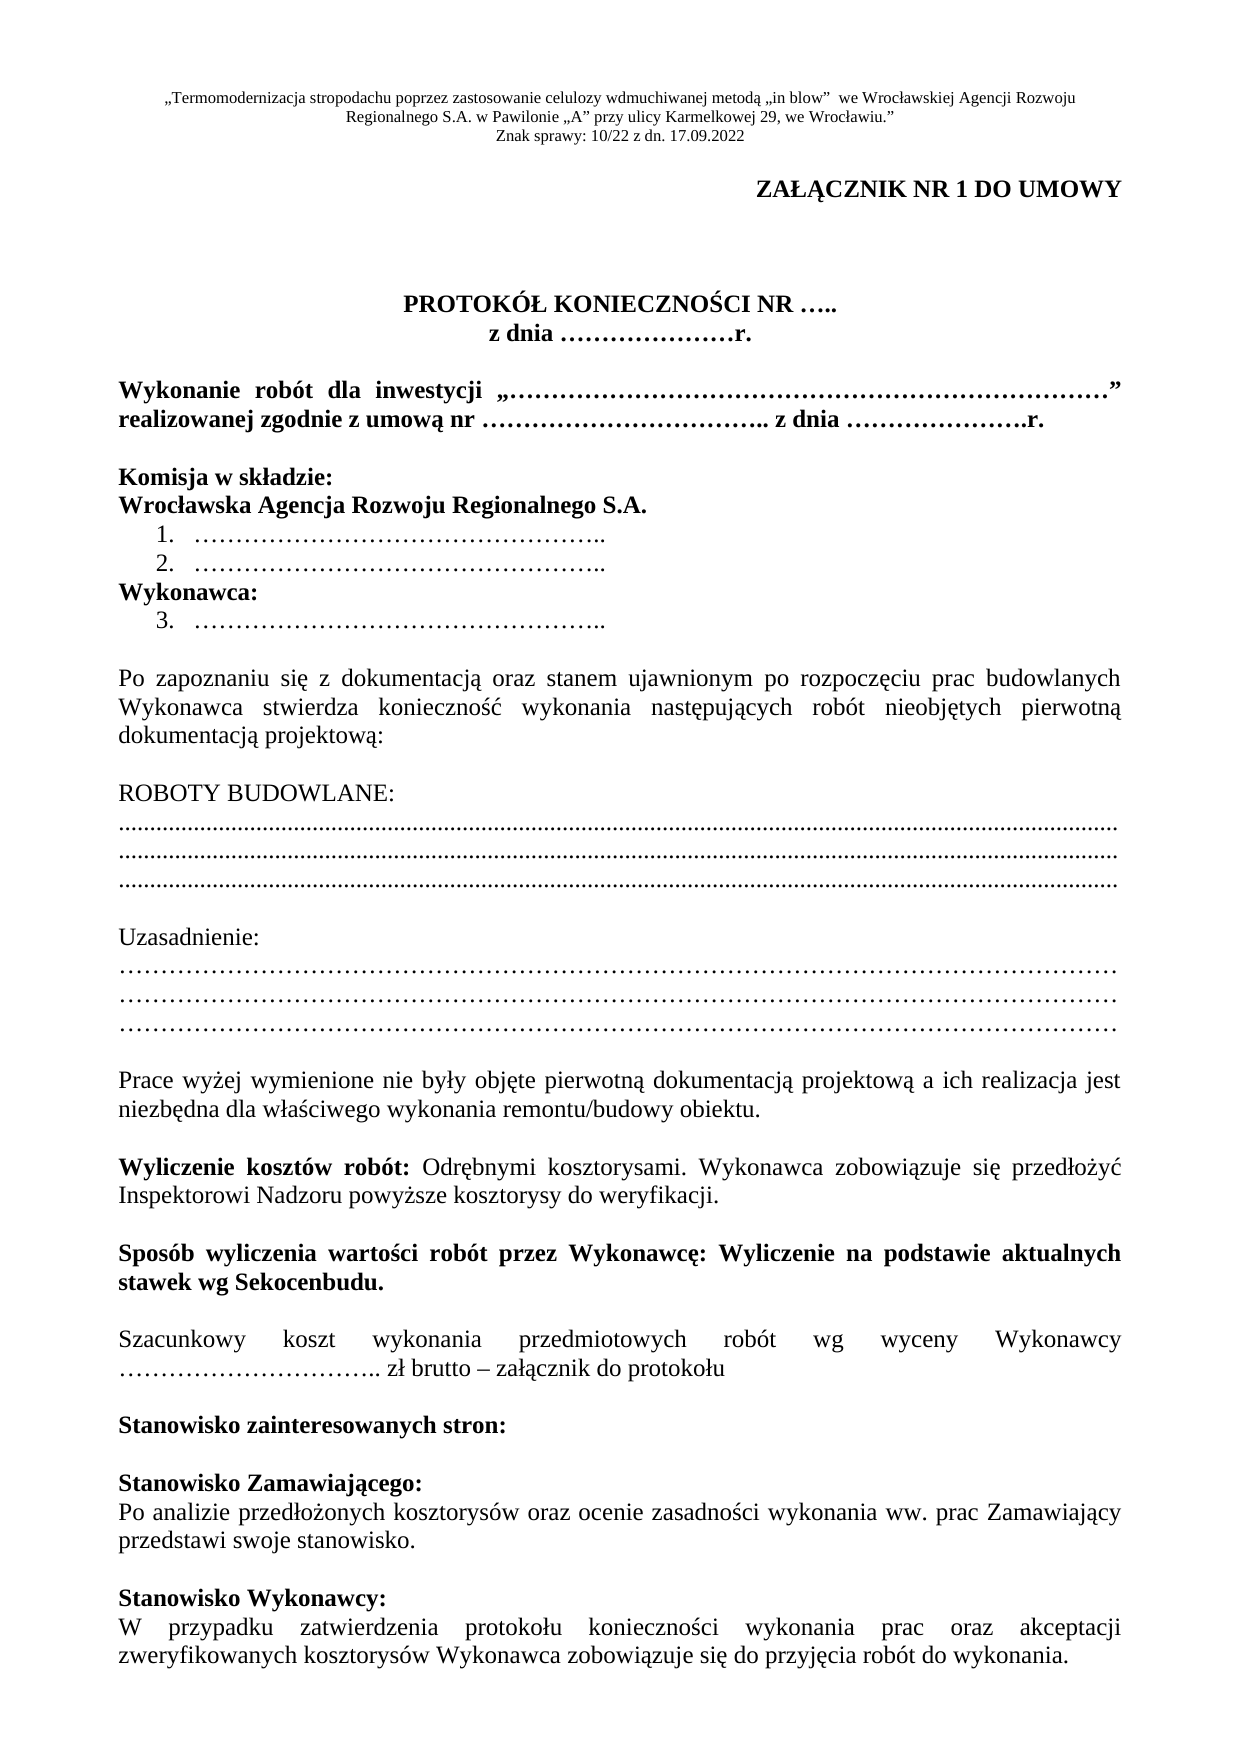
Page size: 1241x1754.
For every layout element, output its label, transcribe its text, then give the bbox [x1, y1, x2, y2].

text Stanowisko Zamawiającego: [118, 1468, 1122, 1497]
list ………………………………………….. [156, 519, 1122, 548]
text Komisja w składzie: [118, 462, 1122, 490]
text ZAŁĄCZNIK NR 1 DO UMOWY [118, 174, 1122, 203]
text ROBOTY BUDOWLANE: [118, 778, 1122, 807]
text ……………………………………………………………………………………………………………………………………………………………………………………………………………………………………………………………………………………………………………………………… [118, 950, 1122, 1037]
list ………………………………………….. [156, 605, 1122, 634]
text Stanowisko zainteresowanych stron: [118, 1410, 1122, 1439]
text Wrocławska Agencja Rozwoju Regionalnego S.A. [118, 490, 1122, 519]
text Wykonanie robót dla inwestycji „………………………………………………………………” realizowanej zgodnie z umową nr …………………………….. z dnia ………………….r. [118, 375, 1122, 433]
text Sposób wyliczenia wartości robót przez Wykonawcę: Wyliczenie na podstawie aktualnych stawek wg Sekocenbudu. [118, 1238, 1122, 1295]
list ………………………………………….. [156, 548, 1122, 577]
text ................................................................................................................................................................................................................................................................................................................................................................................................................................................................................................ [118, 807, 1122, 893]
text PROTOKÓŁ KONIECZNOŚCI NR ….. [118, 289, 1122, 318]
text W przypadku zatwierdzenia protokołu konieczności wykonania prac oraz akceptacji zweryfikowanych kosztorysów Wykonawca zobowiązuje się do przyjęcia robót do wykonania. [118, 1612, 1122, 1669]
text Prace wyżej wymienione nie były objęte pierwotną dokumentacją projektową a ich realizacja jest niezbędna dla właściwego wykonania remontu/budowy obiektu. [118, 1065, 1122, 1123]
text Znak sprawy: 10/22 z dn. 17.09.2022 [118, 126, 1122, 145]
text Szacunkowy koszt wykonania przedmiotowych robót wg wyceny Wykonawcy ………………………….. zł brutto – załącznik do protokołu [118, 1324, 1122, 1382]
text Uzasadnienie: [118, 922, 1122, 950]
text Po analizie przedłożonych kosztorysów oraz ocenie zasadności wykonania ww. prac Zamawiający przedstawi swoje stanowisko. [118, 1497, 1122, 1554]
text Wykonawca: [118, 577, 1122, 605]
text Wyliczenie kosztów robót: Odrębnymi kosztorysami. Wykonawca zobowiązuje się przedłożyć Inspektorowi Nadzoru powyższe kosztorysy do weryfikacji. [118, 1152, 1122, 1209]
text Stanowisko Wykonawcy: [118, 1583, 1122, 1612]
text Po zapoznaniu się z dokumentacją oraz stanem ujawnionym po rozpoczęciu prac budowlanych Wykonawca stwierdza konieczność wykonania następujących robót nieobjętych pierwotną dokumentacją projektową: [118, 663, 1122, 749]
text z dnia …………………r. [118, 318, 1122, 347]
text „Termomodernizacja stropodachu poprzez zastosowanie celulozy wdmuchiwanej metodą „in blow” we Wrocławskiej Agencji Rozwoju Regionalnego S.A. w Pawilonie „A” przy ulicy Karmelkowej 29, we Wrocławiu.” [118, 88, 1122, 126]
